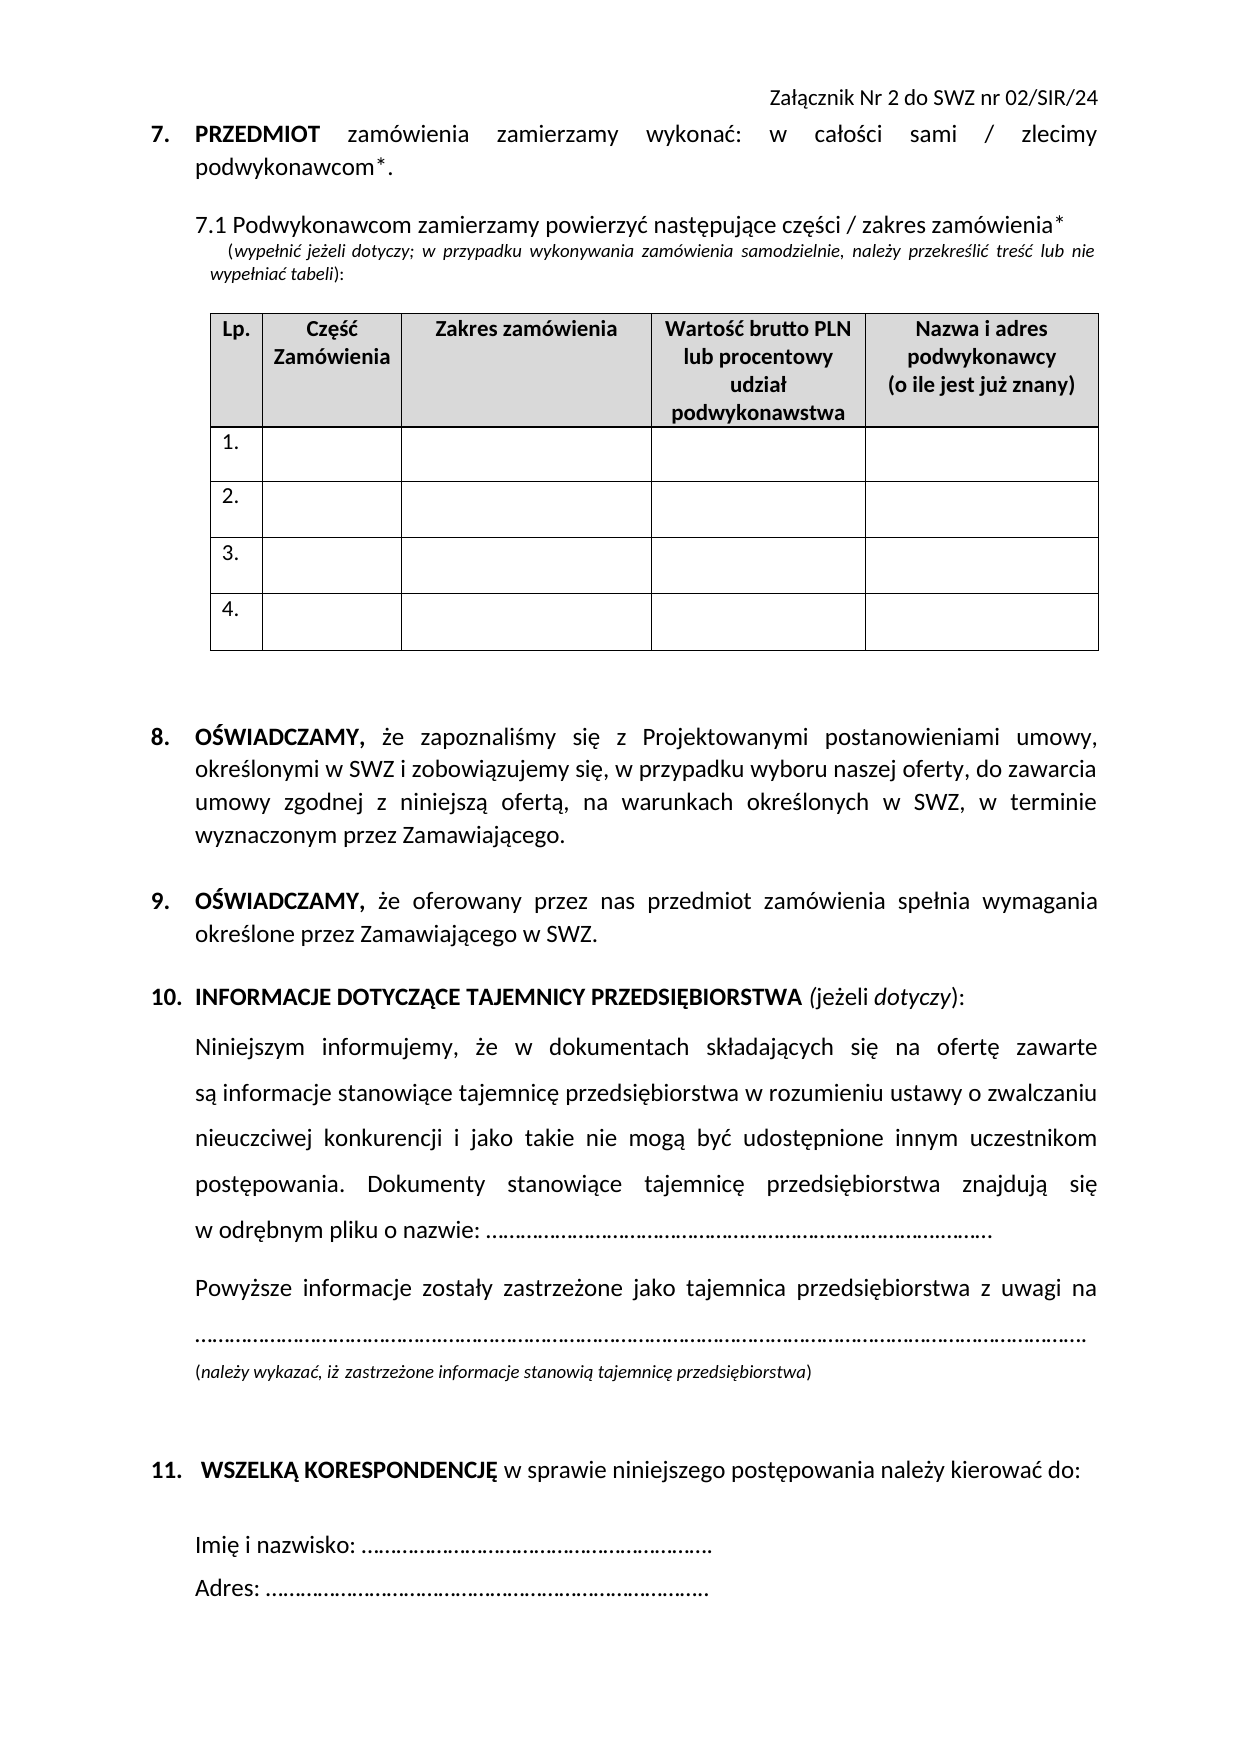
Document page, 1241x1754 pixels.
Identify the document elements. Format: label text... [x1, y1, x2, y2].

list INFORMACJE DOTYCZĄCE TAJEMNICY PRZEDSIĘBIORSTWA (jeżeli dotyczy): [151, 982, 1098, 1012]
table_cell [652, 538, 865, 593]
table_cell [402, 428, 651, 481]
table_cell [652, 428, 865, 481]
table_cell [263, 538, 401, 593]
table_cell [866, 538, 1098, 593]
list Adres: ………………………………………………………………….. [195, 1572, 1098, 1603]
text (wypełnić jeżeli dotyczy; w przypadku wykonywania zamówienia samodzielnie, należy przekreślić treść lub nie wypełniać tabeli): [165, 239, 1098, 285]
table_cell 2. [211, 482, 262, 537]
table_cell [866, 428, 1098, 481]
table_header Wartość brutto PLN lub procentowy udział podwykonawstwa [652, 314, 865, 426]
table_cell [402, 594, 651, 649]
list OŚWIADCZAMY, że zapoznaliśmy się z Projektowanymi postanowieniami umowy, określonymi w SWZ i zobowiązujemy się, w przypadku wyboru naszej oferty, do zawarcia umowy zgodnej z niniejszą ofertą, na warunkach określonych w SWZ, w terminie wyznaczonym przez Zamawiającego. [151, 721, 1098, 850]
table_header Część Zamówienia [263, 314, 401, 426]
table_cell [402, 482, 651, 537]
table_cell [652, 594, 865, 649]
list WSZELKĄ KORESPONDENCJĘ w sprawie niniejszego postępowania należy kierować do: [151, 1454, 1098, 1484]
table_header Zakres zamówienia [402, 314, 651, 426]
table_cell [263, 594, 401, 649]
table_header Lp. [211, 314, 262, 426]
table_cell [402, 538, 651, 593]
list PRZEDMIOT zamówienia zamierzamy wykonać: w całości sami / zlecimy podwykonawcom*. [151, 118, 1098, 182]
table_cell [652, 482, 865, 537]
table_cell [263, 428, 401, 481]
list 7.1 Podwykonawcom zamierzamy powierzyć następujące części / zakres zamówienia* [195, 209, 1098, 239]
table_cell 3. [211, 538, 262, 593]
text Powyższe informacje zostały zastrzeżone jako tajemnica przedsiębiorstwa z uwagi na …………………………………….…………………………………………………………………………………………………. (należy wykazać, iż zastrzeżone informacje stanowią tajemnicę przedsiębiorstwa) [195, 1272, 1098, 1383]
table_cell 4. [211, 594, 262, 649]
table_header Nazwa i adres podwykonawcy (o ile jest już znany) [866, 314, 1098, 426]
table_cell 1. [211, 428, 262, 481]
table_cell [866, 594, 1098, 649]
list Imię i nazwisko: ……………………………………………………. [195, 1529, 1098, 1560]
table_cell [263, 482, 401, 537]
table_cell [866, 482, 1098, 537]
list OŚWIADCZAMY, że oferowany przez nas przedmiot zamówienia spełnia wymagania określone przez Zamawiającego w SWZ. [151, 885, 1098, 949]
text Niniejszym informujemy, że w dokumentach składających się na ofertę zawarte są informacje stanowiące tajemnicę przedsiębiorstwa w rozumieniu ustawy o zwalczaniu nieuczciwej konkurencji i jako takie nie mogą być udostępnione innym uczestnikom postępowania. Dokumenty stanowiące tajemnicę przedsiębiorstwa znajdują się w odrębnym pliku o nazwie: …………………………………………………………………….……… [195, 1031, 1098, 1244]
